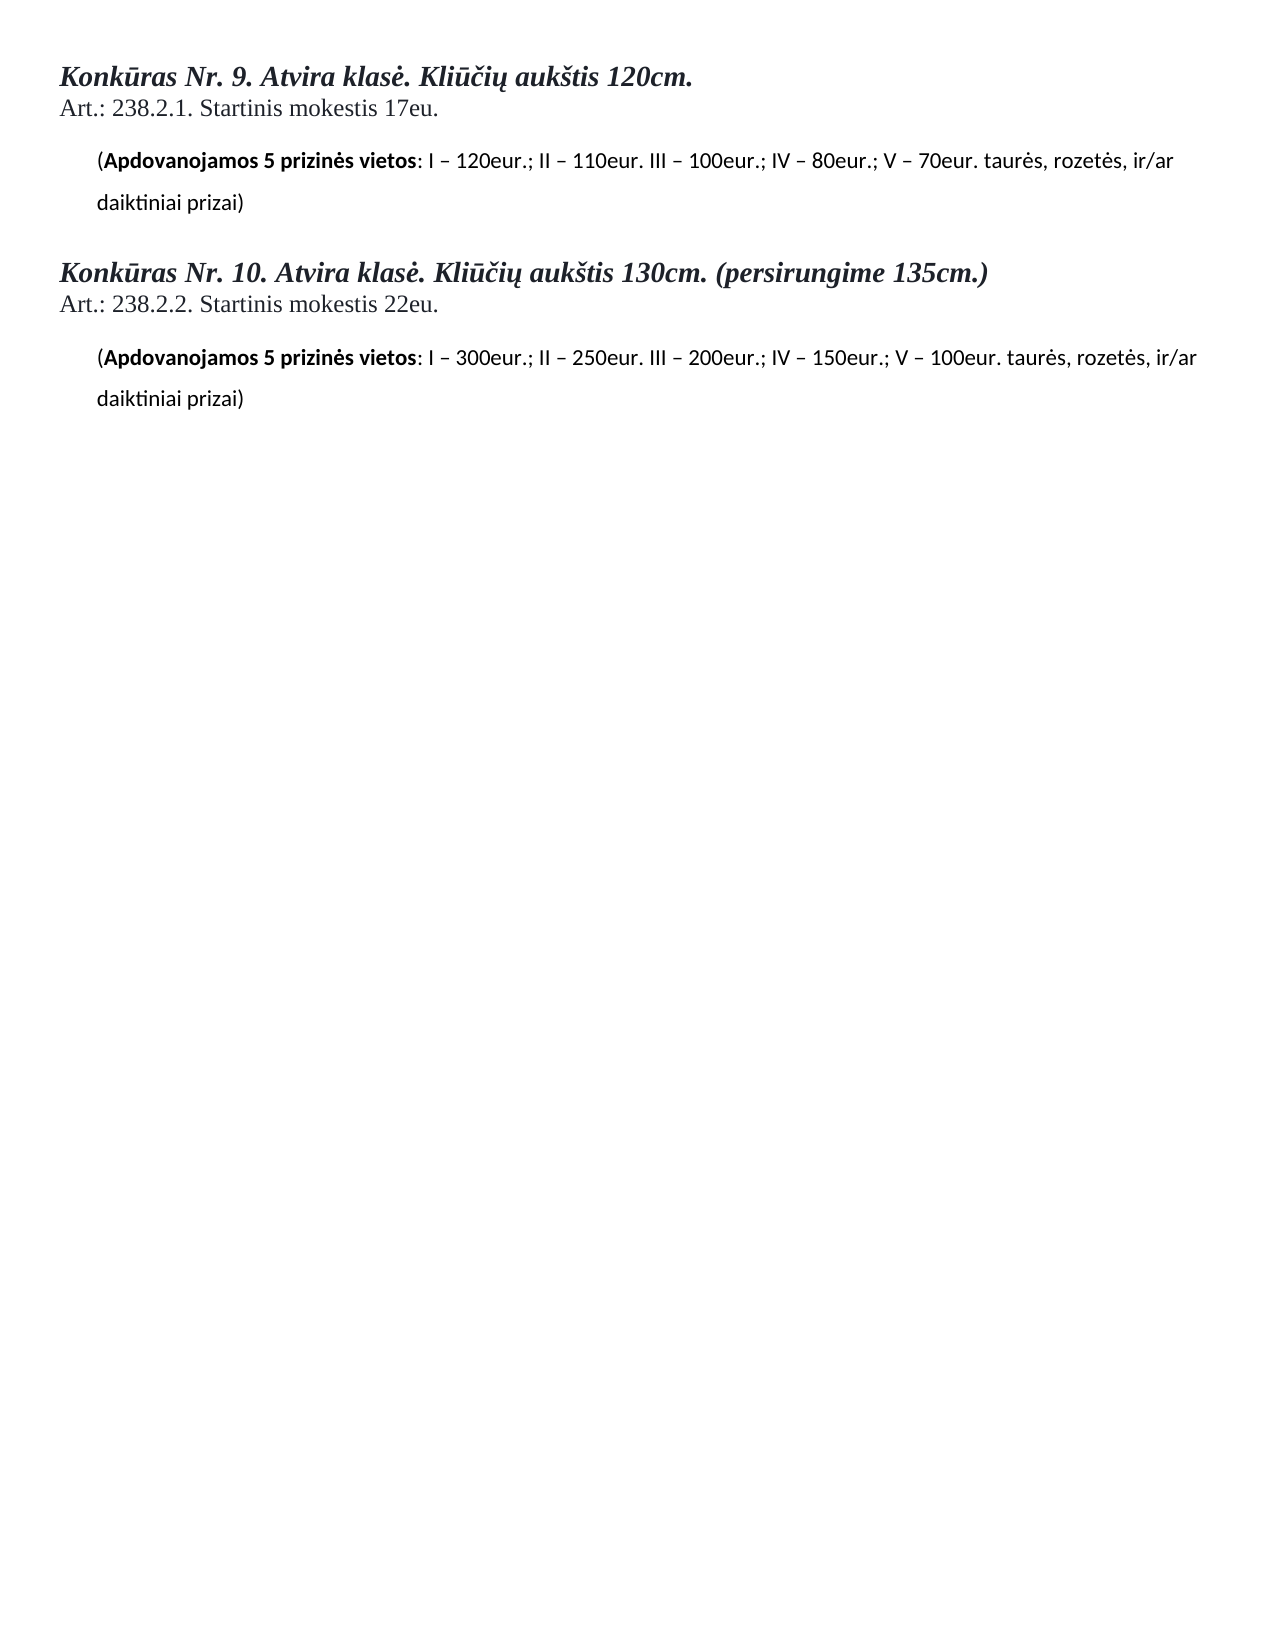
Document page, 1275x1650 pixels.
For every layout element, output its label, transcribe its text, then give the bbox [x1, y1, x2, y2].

text Konkūras Nr. 9. Atvira klasė. Kliūčių aukštis 120cm. Art.: 238.2.1. Startinis mokestis 17eu. [59, 59, 1249, 121]
text Konkūras Nr. 10. Atvira klasė. Kliūčių aukštis 130cm. (persirungime 135cm.) Art.: 238.2.2. Startinis mokestis 22eu. [59, 255, 1249, 318]
text (Apdovanojamos 5 prizinės vietos: I – 300eur.; II – 250eur. III – 200eur.; IV – 150eur.; V – 100eur. taurės, rozetės, ir/ar daiktiniai prizai) [97, 343, 1249, 413]
text (Apdovanojamos 5 prizinės vietos: I – 120eur.; II – 110eur. III – 100eur.; IV – 80eur.; V – 70eur. taurės, rozetės, ir/ar daiktiniai prizai) [97, 146, 1249, 216]
